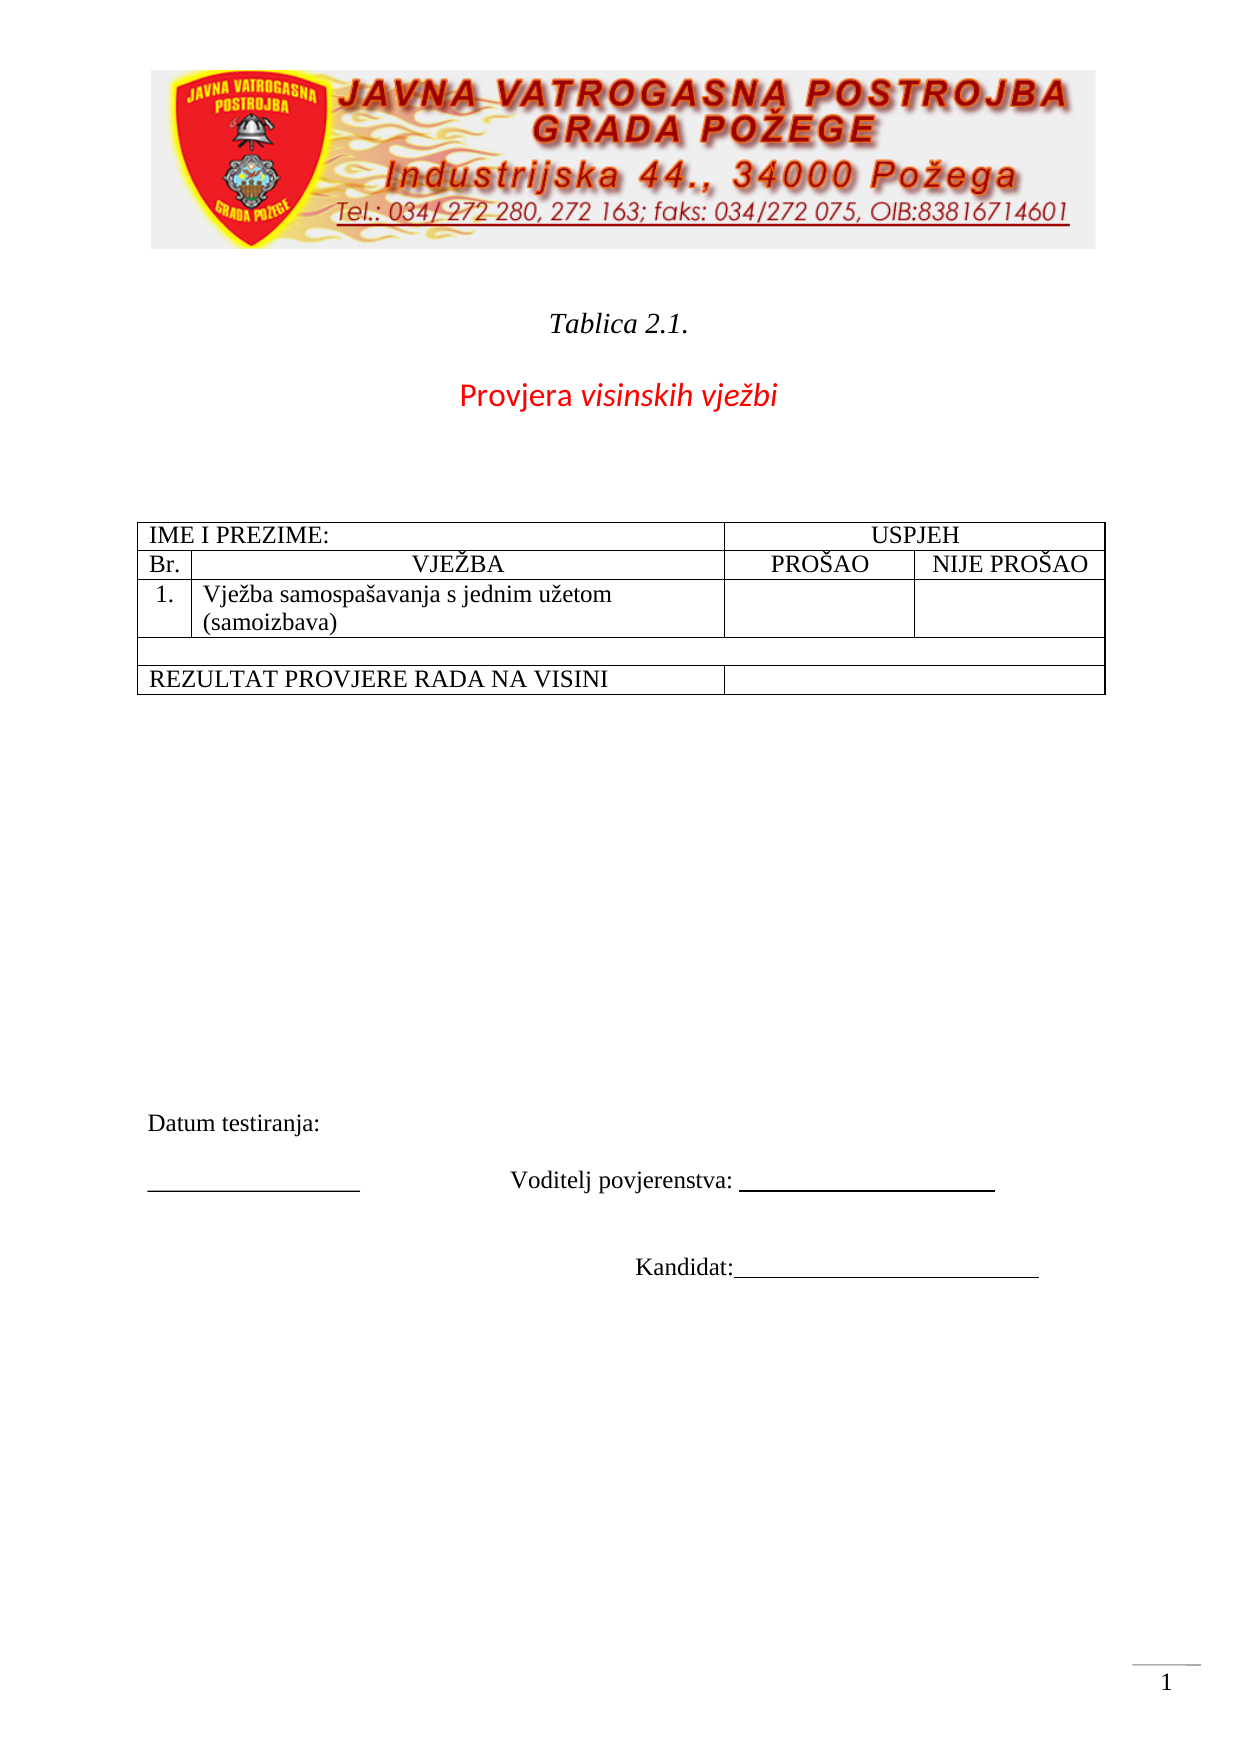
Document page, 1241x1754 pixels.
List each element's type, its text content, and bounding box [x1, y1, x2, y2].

text Kandidat: [635, 1252, 1173, 1280]
table_cell Vježba samospašavanja s jednim užetom (samoizbava) [192, 580, 724, 637]
text Datum testiranja: [147, 1108, 1173, 1137]
text Tablica 2.1. [217, 307, 1023, 340]
table_header IME I PREZIME: [138, 523, 724, 550]
table_cell NIJE PROŠAO [915, 551, 1104, 579]
table_cell 1. [138, 580, 191, 637]
table_cell Br. [138, 551, 191, 579]
table_cell [915, 580, 1104, 637]
table_cell REZULTAT PROVJERE RADA NA VISINI [138, 666, 724, 694]
table_cell VJEŽBA [192, 551, 724, 579]
picture [150, 70, 1096, 249]
text Voditelj povjerenstva: [510, 1165, 1173, 1194]
table_cell [725, 666, 1104, 694]
table_cell [725, 580, 914, 637]
table_cell PROŠAO [725, 551, 914, 579]
table_cell [138, 638, 1104, 665]
table_header USPJEH [725, 523, 1104, 550]
text Provjera visinskih vježbi [217, 374, 1023, 414]
